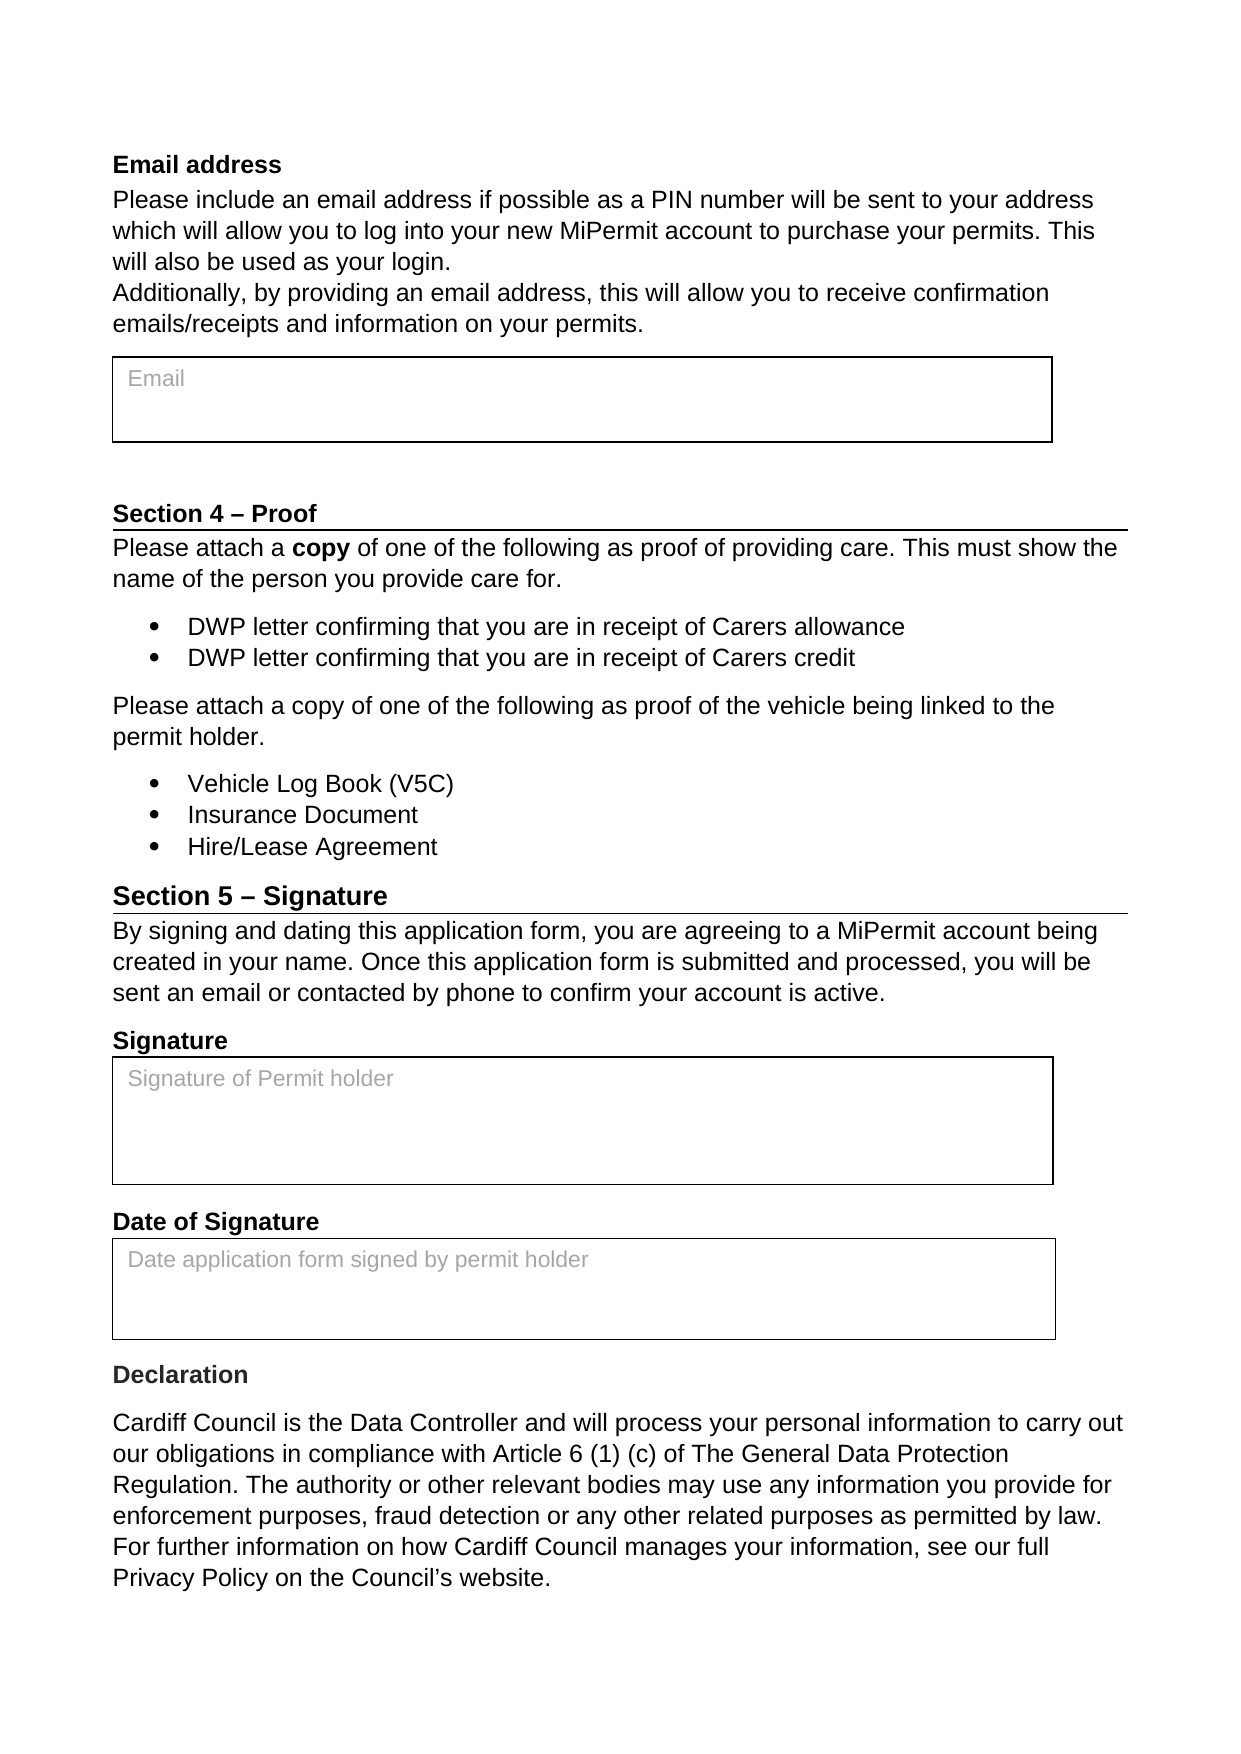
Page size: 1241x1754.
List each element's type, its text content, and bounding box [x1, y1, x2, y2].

subtitle Date of Signature [112, 1207, 1128, 1236]
list DWP letter confirming that you are in receipt of Carers credit [150, 643, 1128, 672]
subtitle Signature [112, 1026, 1128, 1055]
subtitle Section 5 – Signature [112, 879, 1128, 914]
text Please attach a copy of one of the following as proof of the vehicle being linked to the permit holder. [112, 691, 1128, 750]
list Vehicle Log Book (V5C) [150, 769, 1128, 798]
text Cardiff Council is the Data Controller and will process your personal information to carry out our obligations in compliance with Article 6 (1) (c) of The General Data Protection Regulation. The authority or other relevant bodies may use any information you provide for enforcement purposes, fraud detection or any other related purposes as permitted by law. For further information on how Cardiff Council manages your information, see our full Privacy Policy on the Council’s website. [112, 1408, 1128, 1592]
subtitle Email address [112, 150, 1128, 179]
subtitle Please include an email address if possible as a PIN number will be sent to your address which will allow you to log into your new MiPermit account to purchase your permits. This will also be used as your login. [112, 185, 1128, 276]
text Additionally, by providing an email address, this will allow you to receive confirmation emails/receipts and information on your permits. [112, 278, 1128, 338]
list Insurance Document [150, 801, 1128, 829]
subtitle Section 4 – Proof [112, 499, 1128, 531]
list DWP letter confirming that you are in receipt of Carers allowance [150, 612, 1128, 641]
text By signing and dating this application form, you are agreeing to a MiPermit account being created in your name. Once this application form is submitted and processed, you will be sent an email or contacted by phone to confirm your account is active. [112, 916, 1128, 1007]
text Please attach a copy of one of the following as proof of providing care. This must show the name of the person you provide care for. [112, 533, 1128, 593]
list Hire/Lease Agreement [150, 832, 1128, 861]
text Declaration [112, 1361, 1128, 1389]
